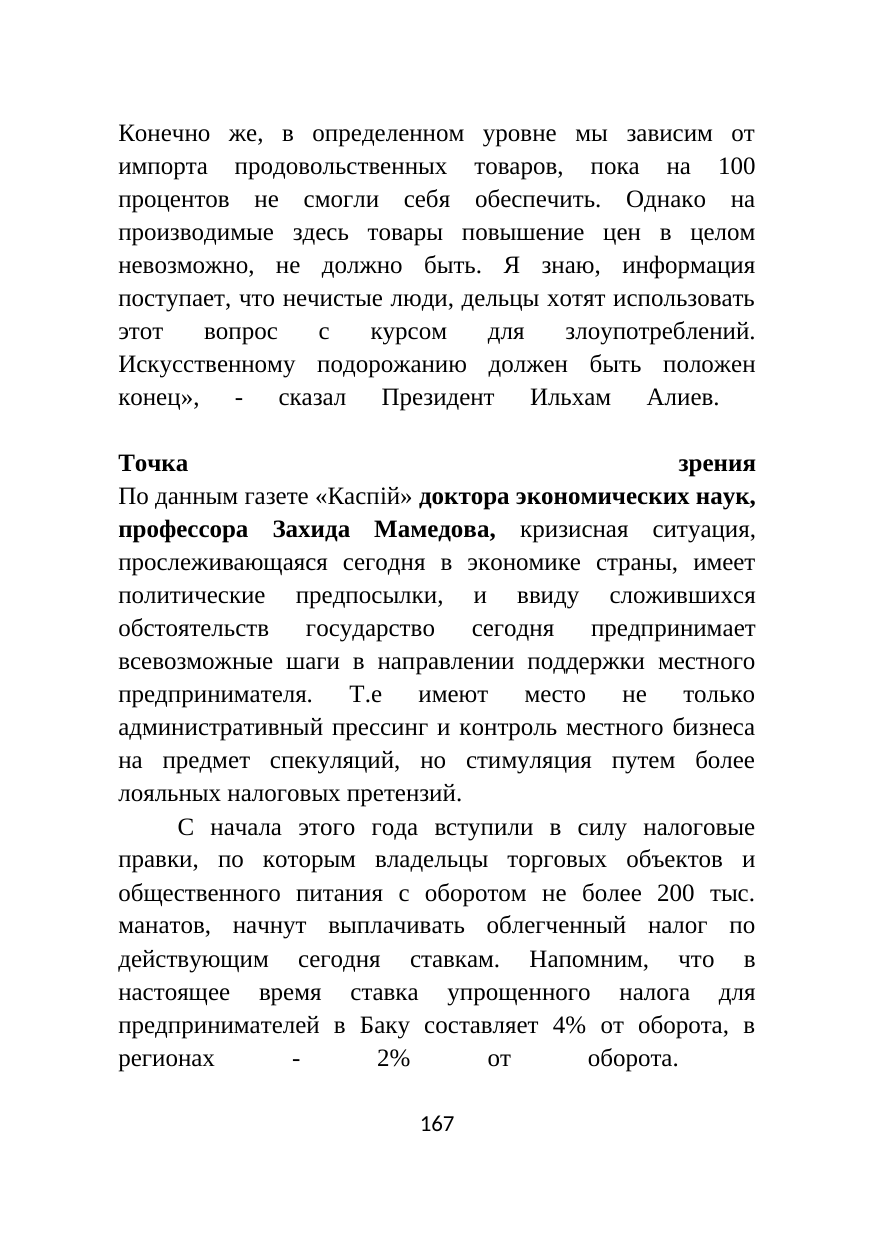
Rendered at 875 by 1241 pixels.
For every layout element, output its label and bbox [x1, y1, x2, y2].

text [118, 812, 756, 1104]
text [118, 118, 756, 807]
